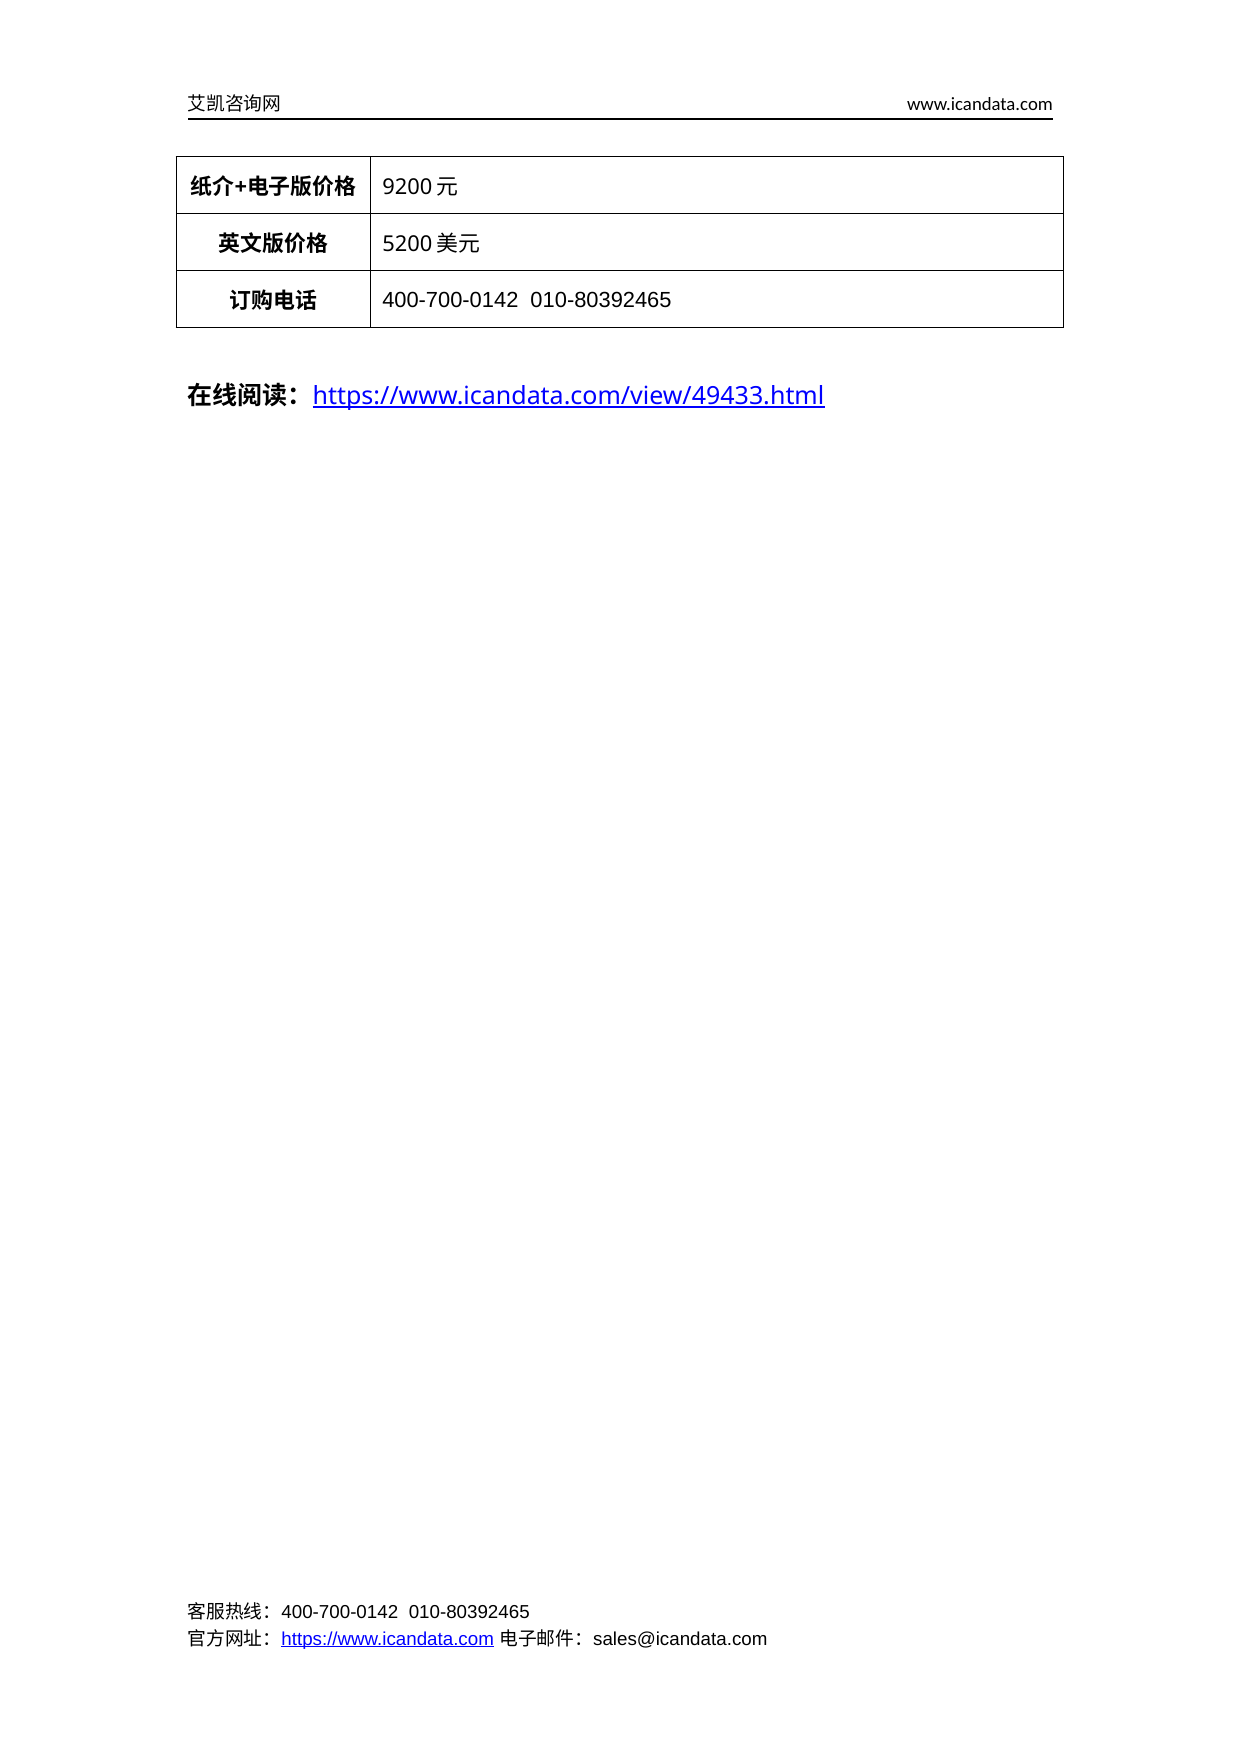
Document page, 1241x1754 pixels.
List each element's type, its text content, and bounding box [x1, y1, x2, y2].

table_cell 9200元 [371, 157, 1063, 213]
table_cell 订购电话 [177, 271, 370, 327]
text 在线阅读：https://www.icandata.com/view/49433.html [187, 361, 1053, 426]
table_cell 纸介+电子版价格 [177, 157, 370, 213]
table_cell 5200美元 [371, 214, 1063, 270]
table_cell 英文版价格 [177, 214, 370, 270]
table_cell 400-700-0142 010-80392465 [371, 271, 1063, 327]
